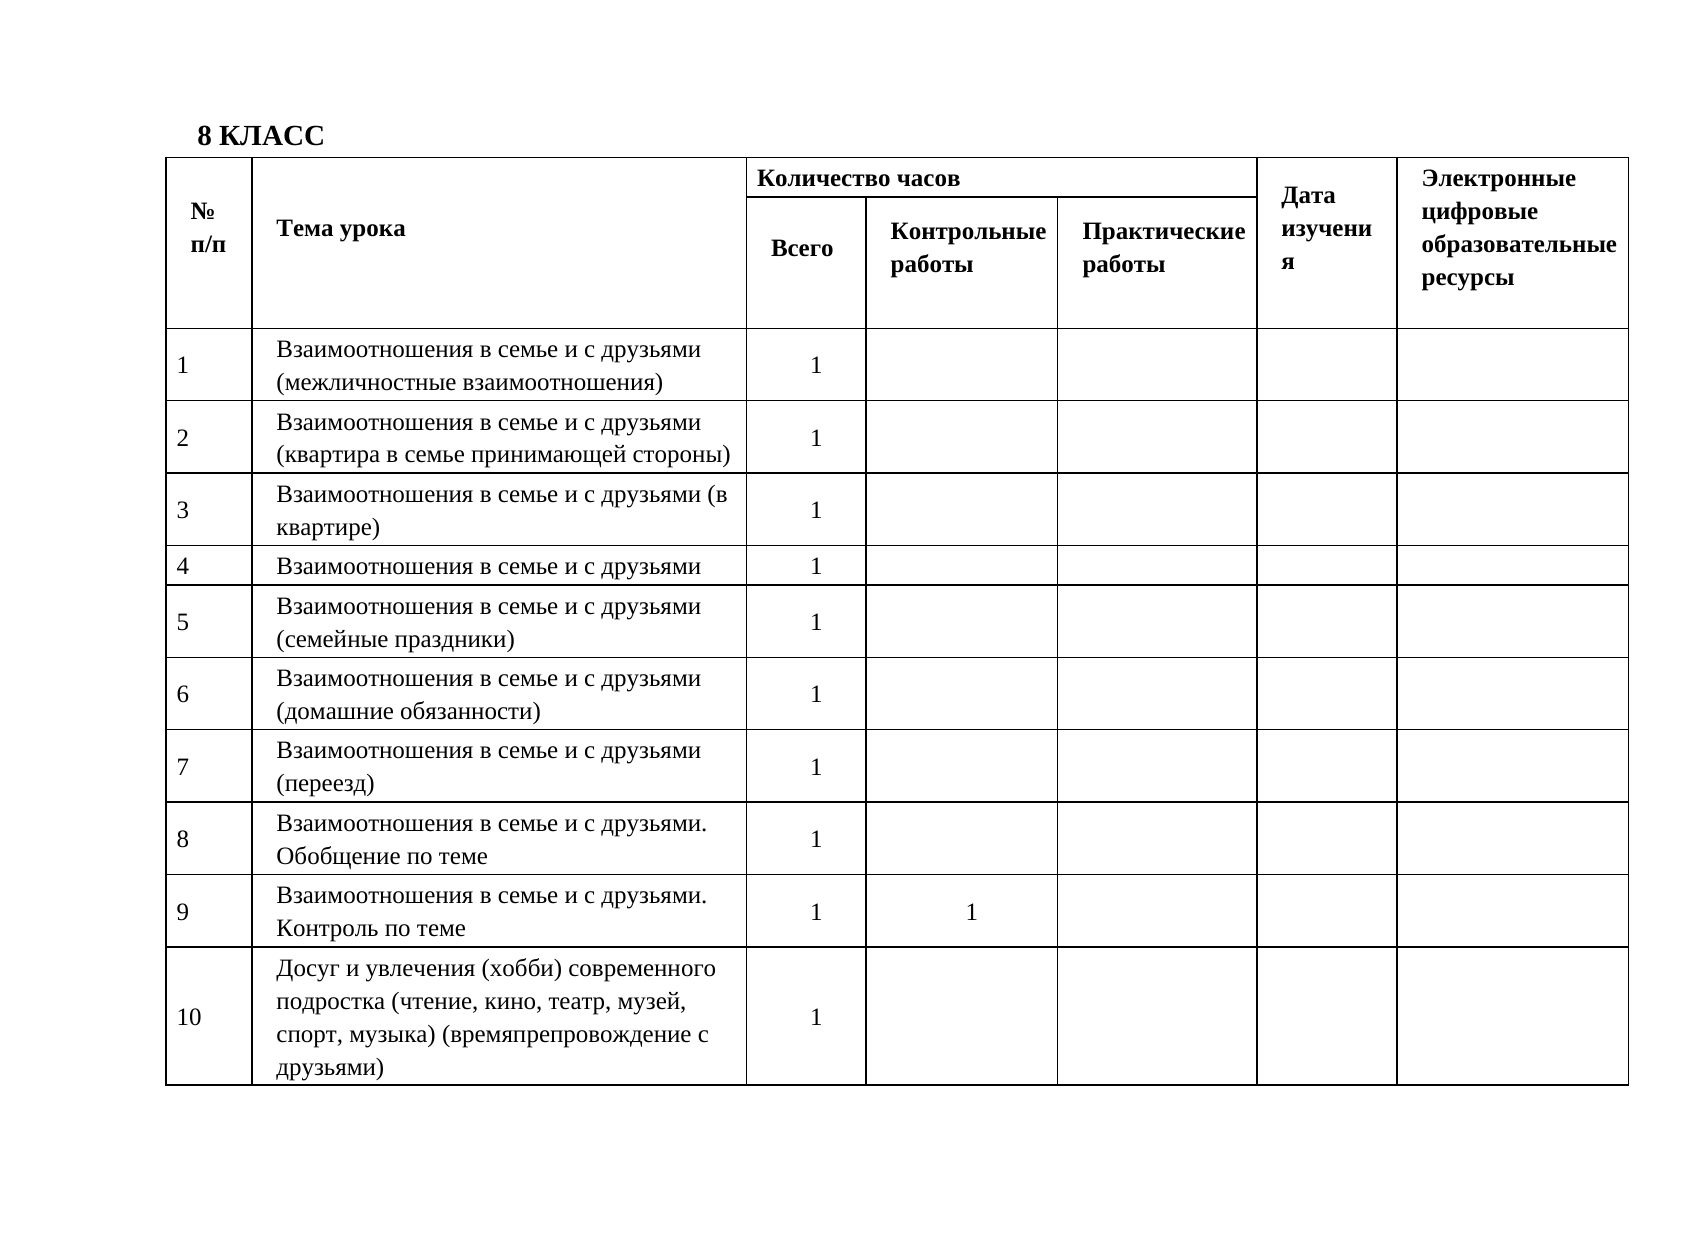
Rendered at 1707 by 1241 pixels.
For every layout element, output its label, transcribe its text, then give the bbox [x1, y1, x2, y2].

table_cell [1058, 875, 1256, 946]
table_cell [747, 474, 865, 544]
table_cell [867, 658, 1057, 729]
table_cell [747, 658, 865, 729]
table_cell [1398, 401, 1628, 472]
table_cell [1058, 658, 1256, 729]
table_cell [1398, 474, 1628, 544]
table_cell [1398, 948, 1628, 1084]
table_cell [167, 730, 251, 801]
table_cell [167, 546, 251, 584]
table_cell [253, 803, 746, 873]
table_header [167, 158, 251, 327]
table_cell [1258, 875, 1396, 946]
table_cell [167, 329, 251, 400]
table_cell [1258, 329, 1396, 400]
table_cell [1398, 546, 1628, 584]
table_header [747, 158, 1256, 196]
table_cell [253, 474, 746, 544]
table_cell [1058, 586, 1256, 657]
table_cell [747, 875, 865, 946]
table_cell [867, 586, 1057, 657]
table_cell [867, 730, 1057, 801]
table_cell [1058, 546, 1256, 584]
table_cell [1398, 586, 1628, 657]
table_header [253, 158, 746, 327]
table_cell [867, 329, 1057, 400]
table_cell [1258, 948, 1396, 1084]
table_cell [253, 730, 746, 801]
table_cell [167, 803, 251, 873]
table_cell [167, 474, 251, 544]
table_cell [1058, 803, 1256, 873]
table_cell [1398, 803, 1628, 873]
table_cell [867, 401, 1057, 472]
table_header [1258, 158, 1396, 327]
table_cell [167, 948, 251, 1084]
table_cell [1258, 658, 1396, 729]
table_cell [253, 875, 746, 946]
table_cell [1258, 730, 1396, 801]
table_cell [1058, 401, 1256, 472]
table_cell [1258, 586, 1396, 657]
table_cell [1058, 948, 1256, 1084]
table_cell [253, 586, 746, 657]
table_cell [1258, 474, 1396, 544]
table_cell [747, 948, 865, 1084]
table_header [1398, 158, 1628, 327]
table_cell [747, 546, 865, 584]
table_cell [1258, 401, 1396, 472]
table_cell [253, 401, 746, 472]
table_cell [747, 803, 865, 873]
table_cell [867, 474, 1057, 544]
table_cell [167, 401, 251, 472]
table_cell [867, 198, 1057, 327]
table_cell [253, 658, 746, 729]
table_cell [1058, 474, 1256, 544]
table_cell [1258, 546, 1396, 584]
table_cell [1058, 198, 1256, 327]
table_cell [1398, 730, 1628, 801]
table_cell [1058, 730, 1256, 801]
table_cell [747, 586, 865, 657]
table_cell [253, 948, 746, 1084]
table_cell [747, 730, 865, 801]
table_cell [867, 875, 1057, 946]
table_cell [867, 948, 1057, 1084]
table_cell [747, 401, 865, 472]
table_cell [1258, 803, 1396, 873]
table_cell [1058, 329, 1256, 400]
text 8 КЛАСС [190, 118, 1618, 152]
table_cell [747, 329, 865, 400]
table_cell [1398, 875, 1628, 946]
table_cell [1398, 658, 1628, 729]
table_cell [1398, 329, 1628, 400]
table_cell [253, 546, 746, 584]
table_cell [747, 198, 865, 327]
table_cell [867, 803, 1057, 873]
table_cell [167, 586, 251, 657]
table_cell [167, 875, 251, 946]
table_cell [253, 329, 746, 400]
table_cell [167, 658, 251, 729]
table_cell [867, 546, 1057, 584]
